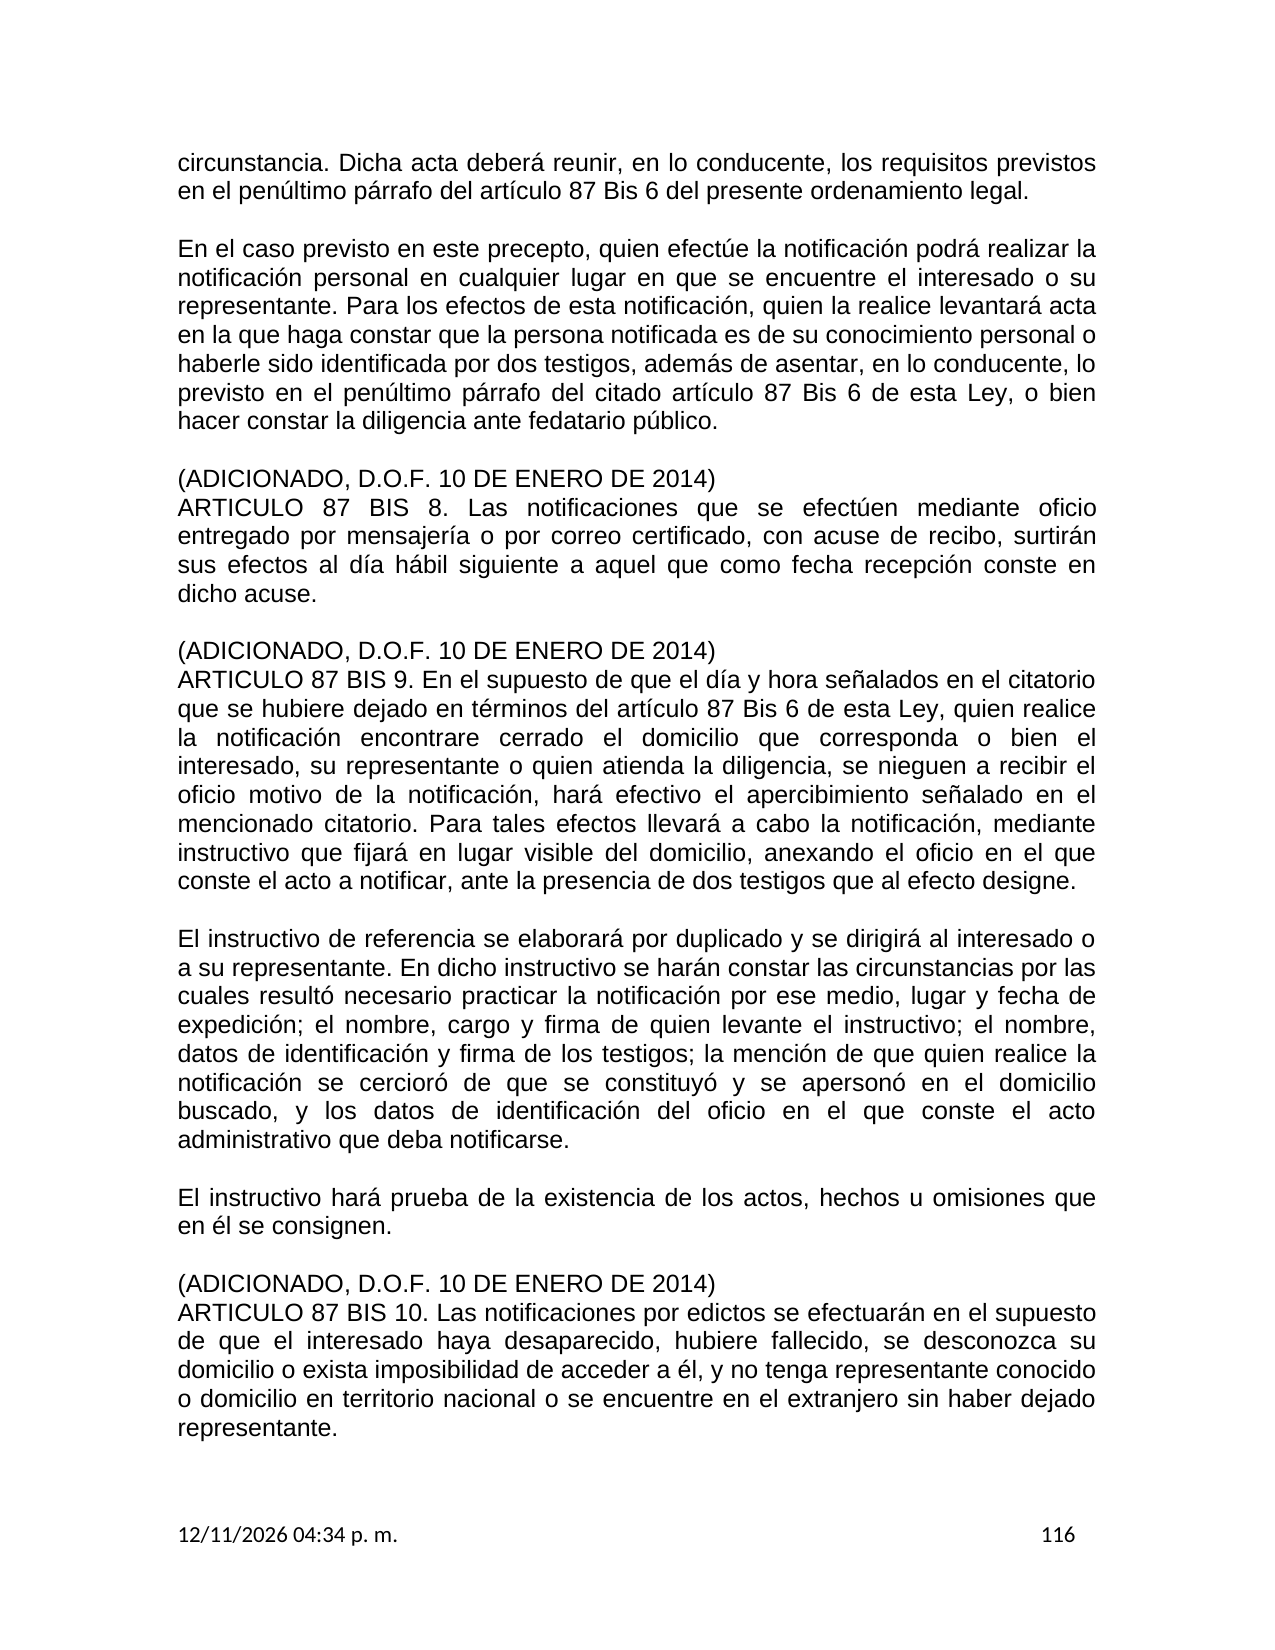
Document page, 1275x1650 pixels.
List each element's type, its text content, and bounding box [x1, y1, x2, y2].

text El instructivo de referencia se elaborará por duplicado y se dirigirá al interesado o a su representante. En dicho instructivo se harán constar las circunstancias por las cuales resultó necesario practicar la notificación por ese medio, lugar y fecha de expedición; el nombre, cargo y firma de quien levante el instructivo; el nombre, datos de identificación y firma de los testigos; la mención de que quien realice la notificación se cercioró de que se constituyó y se apersonó en el domicilio buscado, y los datos de identificación del oficio en el que conste el acto administrativo que deba notificarse. [177, 924, 1098, 1154]
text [177, 148, 1098, 205]
text En el caso previsto en este precepto, quien efectúe la notificación podrá realizar la notificación personal en cualquier lugar en que se encuentre el interesado o su representante. Para los efectos de esta notificación, quien la realice levantará acta en la que haga constar que la persona notificada es de su conocimiento personal o haberle sido identificada por dos testigos, además de asentar, en lo conducente, lo previsto en el penúltimo párrafo del citado artículo 87 Bis 6 de esta Ley, o bien hacer constar la diligencia ante fedatario público. [177, 234, 1098, 435]
text El instructivo hará prueba de la existencia de los actos, hechos u omisiones que en él se consignen. [177, 1183, 1098, 1240]
text (ADICIONADO, D.O.F. 10 DE ENERO DE 2014) [177, 464, 1098, 493]
text (ADICIONADO, D.O.F. 10 DE ENERO DE 2014) [177, 1269, 1098, 1298]
text ARTICULO 87 BIS 8. Las notificaciones que se efectúen mediante oficio entregado por mensajería o por correo certificado, con acuse de recibo, surtirán sus efectos al día hábil siguiente a aquel que como fecha recepción conste en dicho acuse. [177, 493, 1098, 608]
text (ADICIONADO, D.O.F. 10 DE ENERO DE 2014) [177, 636, 1098, 665]
text ARTICULO 87 BIS 9. En el supuesto de que el día y hora señalados en el citatorio que se hubiere dejado en términos del artículo 87 Bis 6 de esta Ley, quien realice la notificación encontrare cerrado el domicilio que corresponda o bien el interesado, su representante o quien atienda la diligencia, se nieguen a recibir el oficio motivo de la notificación, hará efectivo el apercibimiento señalado en el mencionado citatorio. Para tales efectos llevará a cabo la notificación, mediante instructivo que fijará en lugar visible del domicilio, anexando el oficio en el que conste el acto a notificar, ante la presencia de dos testigos que al efecto designe. [177, 665, 1098, 895]
text ARTICULO 87 BIS 10. Las notificaciones por edictos se efectuarán en el supuesto de que el interesado haya desaparecido, hubiere fallecido, se desconozca su domicilio o exista imposibilidad de acceder a él, y no tenga representante conocido o domicilio en territorio nacional o se encuentre en el extranjero sin haber dejado representante. [177, 1298, 1098, 1441]
